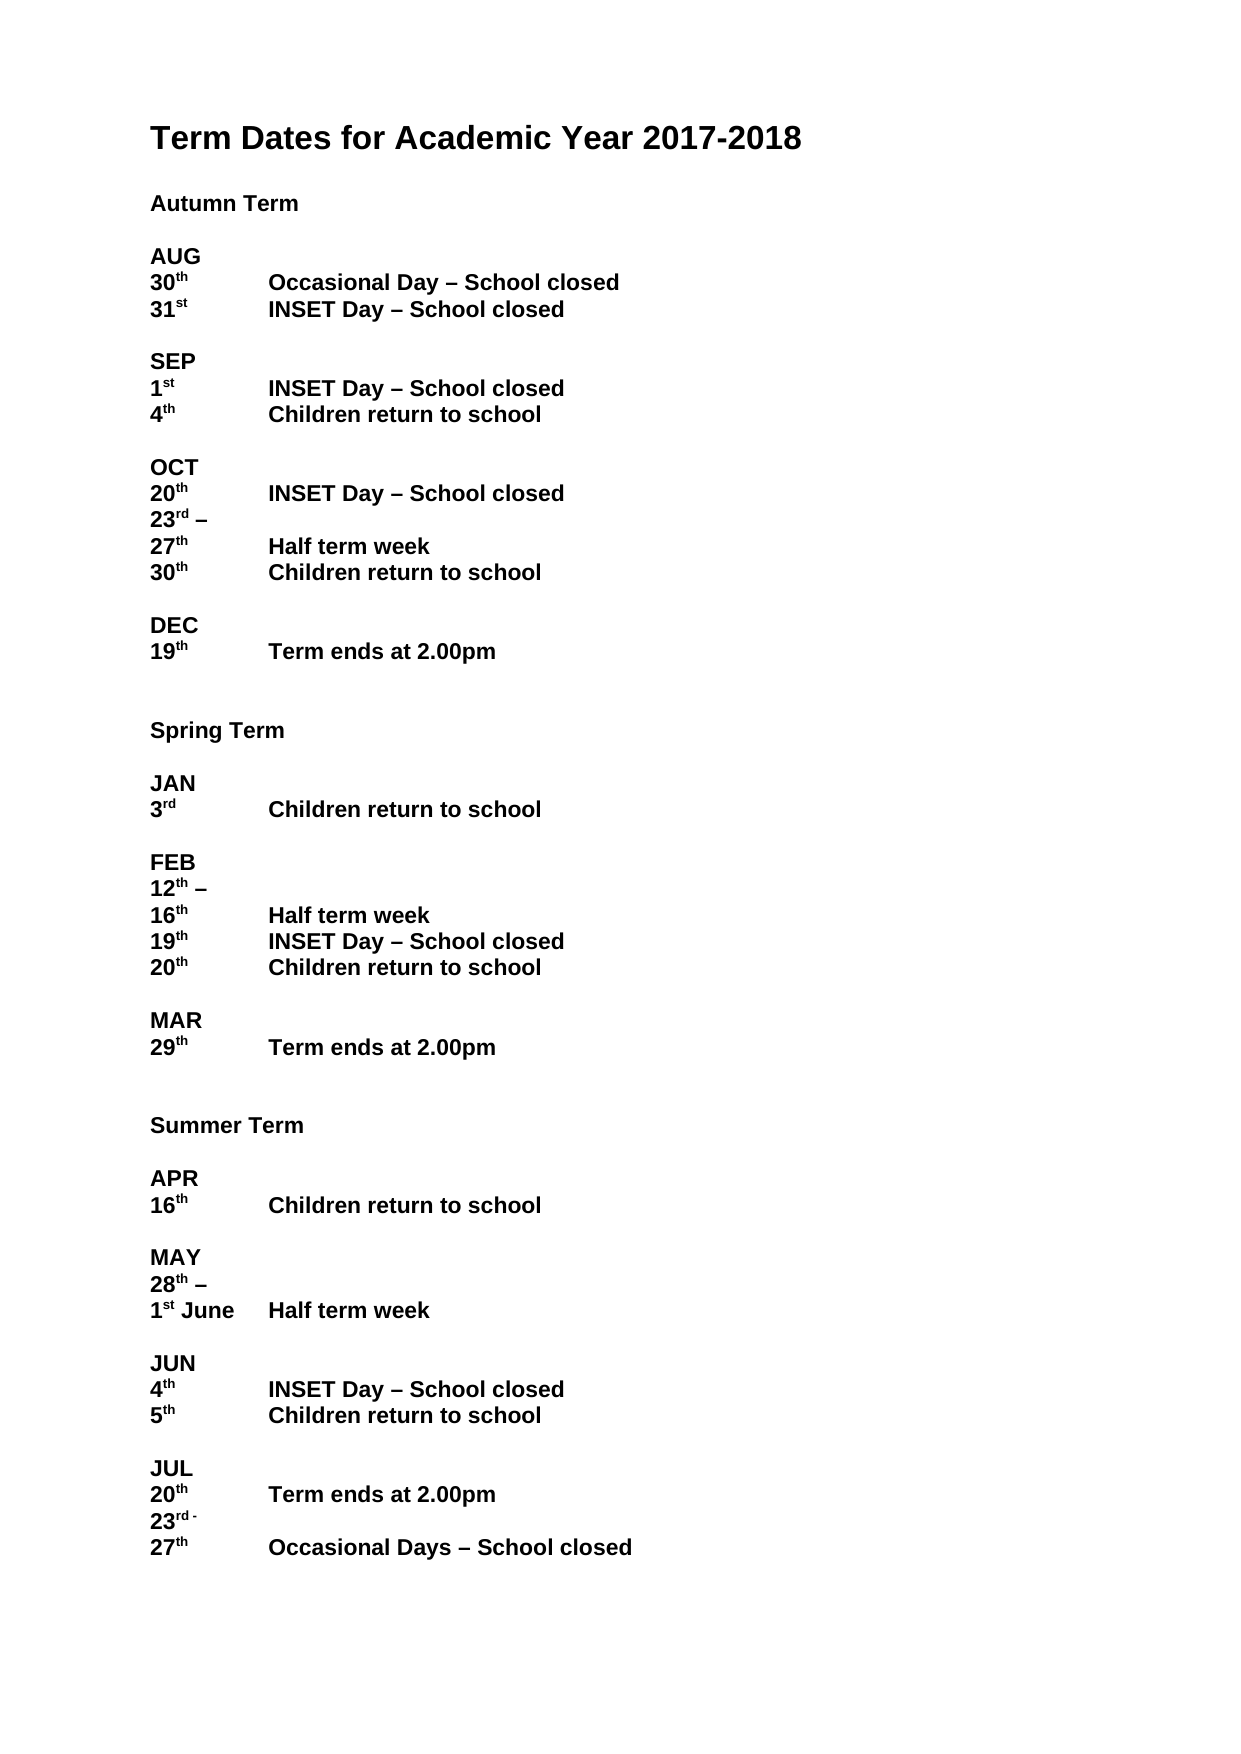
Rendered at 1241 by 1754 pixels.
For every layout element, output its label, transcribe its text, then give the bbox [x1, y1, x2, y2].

text 29th Term ends at 2.00pm [150, 1033, 1090, 1060]
text 20th INSET Day – School closed [150, 480, 1090, 506]
text 31st INSET Day – School closed [150, 296, 1090, 322]
text 20th Children return to school [150, 954, 1090, 981]
text Term Dates for Academic Year 2017-2018 [150, 118, 1090, 157]
text MAR [150, 1007, 1090, 1033]
text OCT [150, 454, 1090, 480]
text 20th Term ends at 2.00pm [150, 1481, 1090, 1508]
text JUN [150, 1350, 1090, 1376]
text AUG [150, 243, 1090, 269]
text 27th Half term week [150, 533, 1090, 559]
text Spring Term [150, 717, 1090, 743]
text Summer Term [150, 1112, 1090, 1139]
text Autumn Term [150, 190, 1090, 216]
text MAY [150, 1244, 1090, 1271]
text 19th Term ends at 2.00pm [150, 638, 1090, 664]
text 27th Occasional Days – School closed [150, 1534, 1090, 1561]
text 16th Children return to school [150, 1192, 1090, 1218]
text 23rd – [150, 506, 1090, 533]
text 4th Children return to school [150, 401, 1090, 427]
text 28th – [150, 1271, 1090, 1297]
text APR [150, 1165, 1090, 1192]
text 19th INSET Day – School closed [150, 928, 1090, 954]
text 1st INSET Day – School closed [150, 374, 1090, 401]
text SEP [150, 348, 1090, 374]
text 23rd - [150, 1508, 1090, 1534]
text JUL [150, 1455, 1090, 1481]
text 30th Children return to school [150, 559, 1090, 585]
text 12th – [150, 875, 1090, 902]
text FEB [150, 849, 1090, 875]
text 5th Children return to school [150, 1402, 1090, 1429]
text 3rd Children return to school [150, 796, 1090, 823]
text 4th INSET Day – School closed [150, 1376, 1090, 1402]
text JAN [150, 770, 1090, 796]
text DEC [150, 612, 1090, 638]
text 16th Half term week [150, 902, 1090, 928]
text 30th Occasional Day – School closed [150, 269, 1090, 296]
text 1st June Half term week [150, 1297, 1090, 1323]
